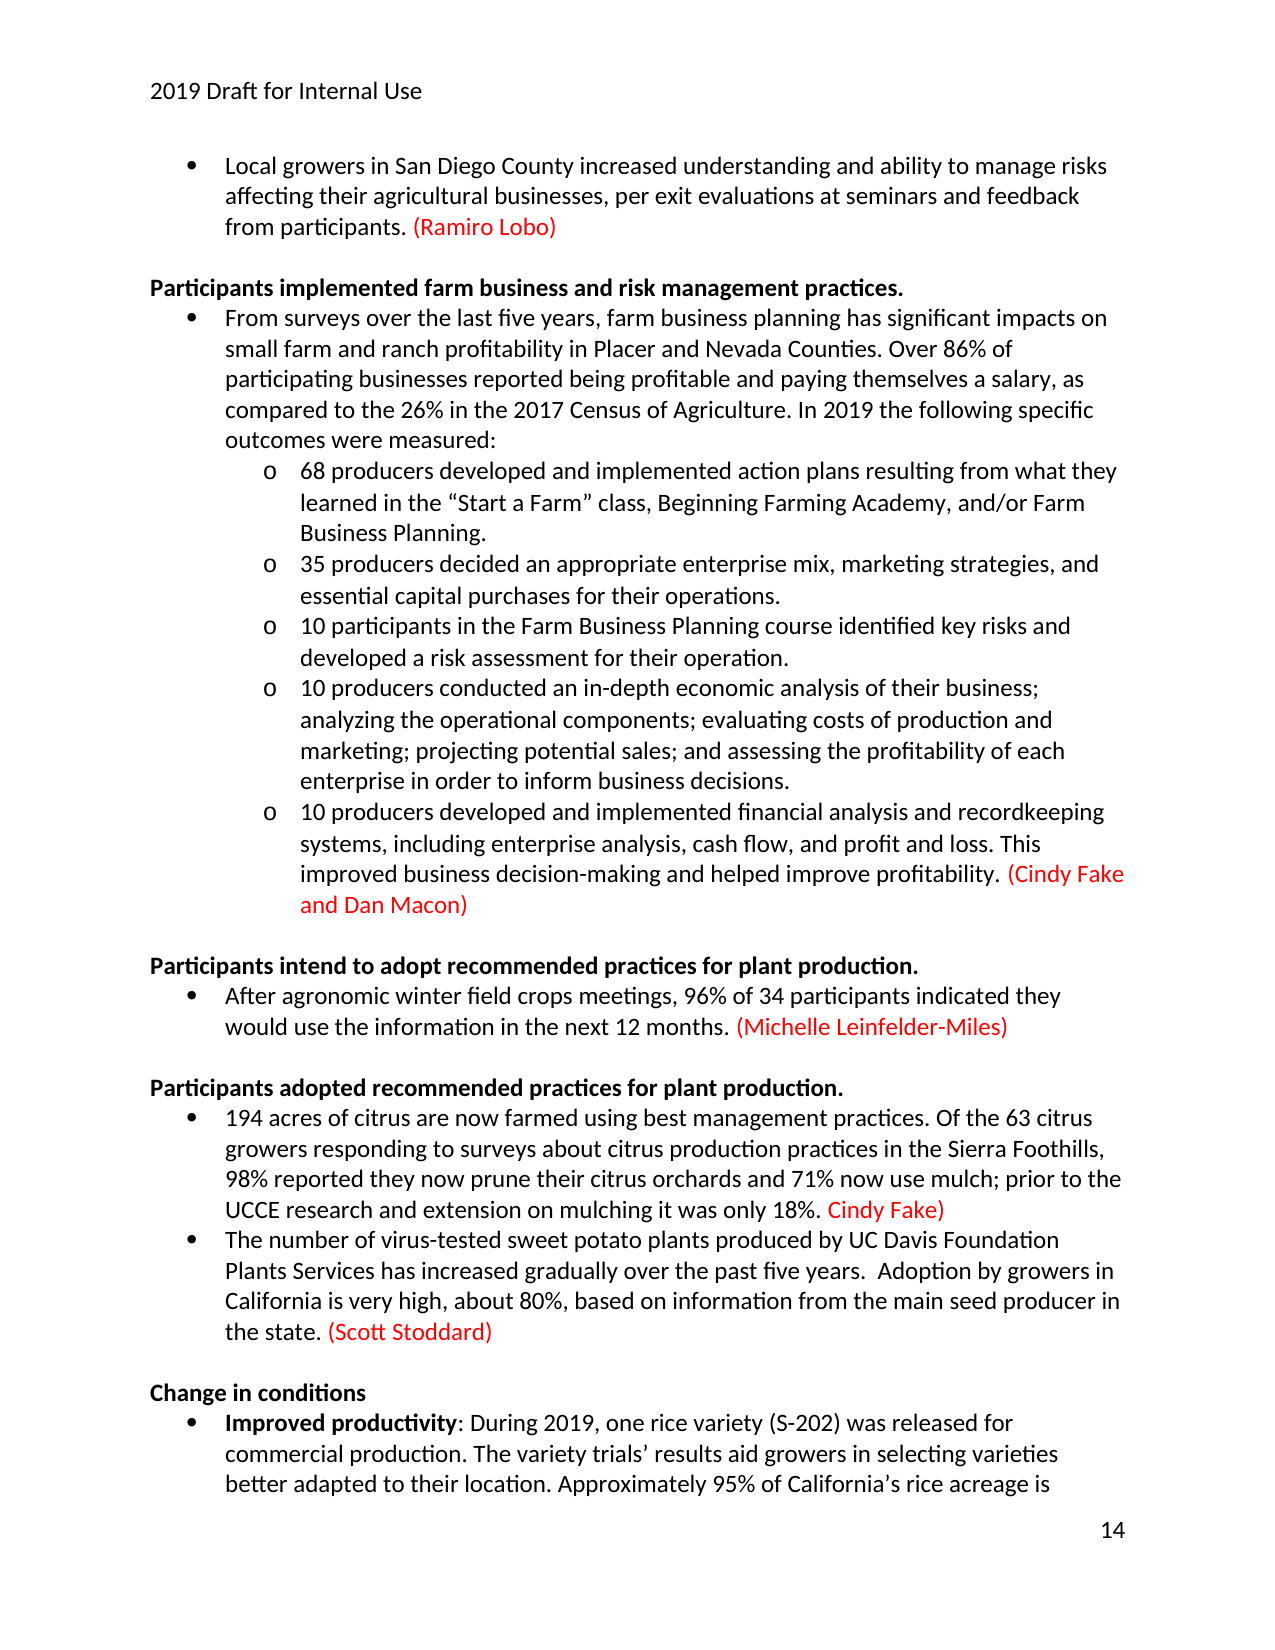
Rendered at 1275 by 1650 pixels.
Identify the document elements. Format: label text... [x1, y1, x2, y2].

text Change in conditions [150, 1377, 1125, 1408]
list 10 producers developed and implemented financial analysis and recordkeeping systems, including enterprise analysis, cash flow, and profit and loss. This improved business decision-making and helped improve profitability. (Cindy Fake and Dan Macon) [262, 796, 1125, 919]
list 10 producers conducted an in-depth economic analysis of their business; analyzing the operational components; evaluating costs of production and marketing; projecting potential sales; and assessing the profitability of each enterprise in order to inform business decisions. [262, 673, 1125, 796]
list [187, 1408, 1125, 1499]
list 194 acres of citrus are now farmed using best management practices. Of the 63 citrus growers responding to surveys about citrus production practices in the Sierra Foothills, 98% reported they now prune their citrus orchards and 71% now use mulch; prior to the UCCE research and extension on mulching it was only 18%. Cindy Fake) [187, 1102, 1125, 1224]
list 68 producers developed and implemented action plans resulting from what they learned in the “Start a Farm” class, Beginning Farming Academy, and/or Farm Business Planning. [262, 455, 1125, 548]
text Participants implemented farm business and risk management practices. [150, 272, 1125, 303]
text Participants adopted recommended practices for plant production. [150, 1072, 1125, 1102]
text Participants intend to adopt recommended practices for plant production. [150, 950, 1125, 980]
list The number of virus-tested sweet potato plants produced by UC Davis Foundation Plants Services has increased gradually over the past five years. Adoption by growers in California is very high, about 80%, based on information from the main seed producer in the state. (Scott Stoddard) [187, 1224, 1125, 1347]
list Local growers in San Diego County increased understanding and ability to manage risks affecting their agricultural businesses, per exit evaluations at seminars and feedback from participants. (Ramiro Lobo) [187, 150, 1125, 272]
list 10 participants in the Farm Business Planning course identified key risks and developed a risk assessment for their operation. [262, 610, 1125, 673]
list 35 producers decided an appropriate enterprise mix, marketing strategies, and essential capital purchases for their operations. [262, 548, 1125, 610]
list From surveys over the last five years, farm business planning has significant impacts on small farm and ranch profitability in Placer and Nevada Counties. Over 86% of participating businesses reported being profitable and paying themselves a salary, as compared to the 26% in the 2017 Census of Agriculture. In 2019 the following specific outcomes were measured: [187, 303, 1125, 455]
list After agronomic winter field crops meetings, 96% of 34 participants indicated they would use the information in the next 12 months. (Michelle Leinfelder-Miles) [187, 980, 1125, 1041]
